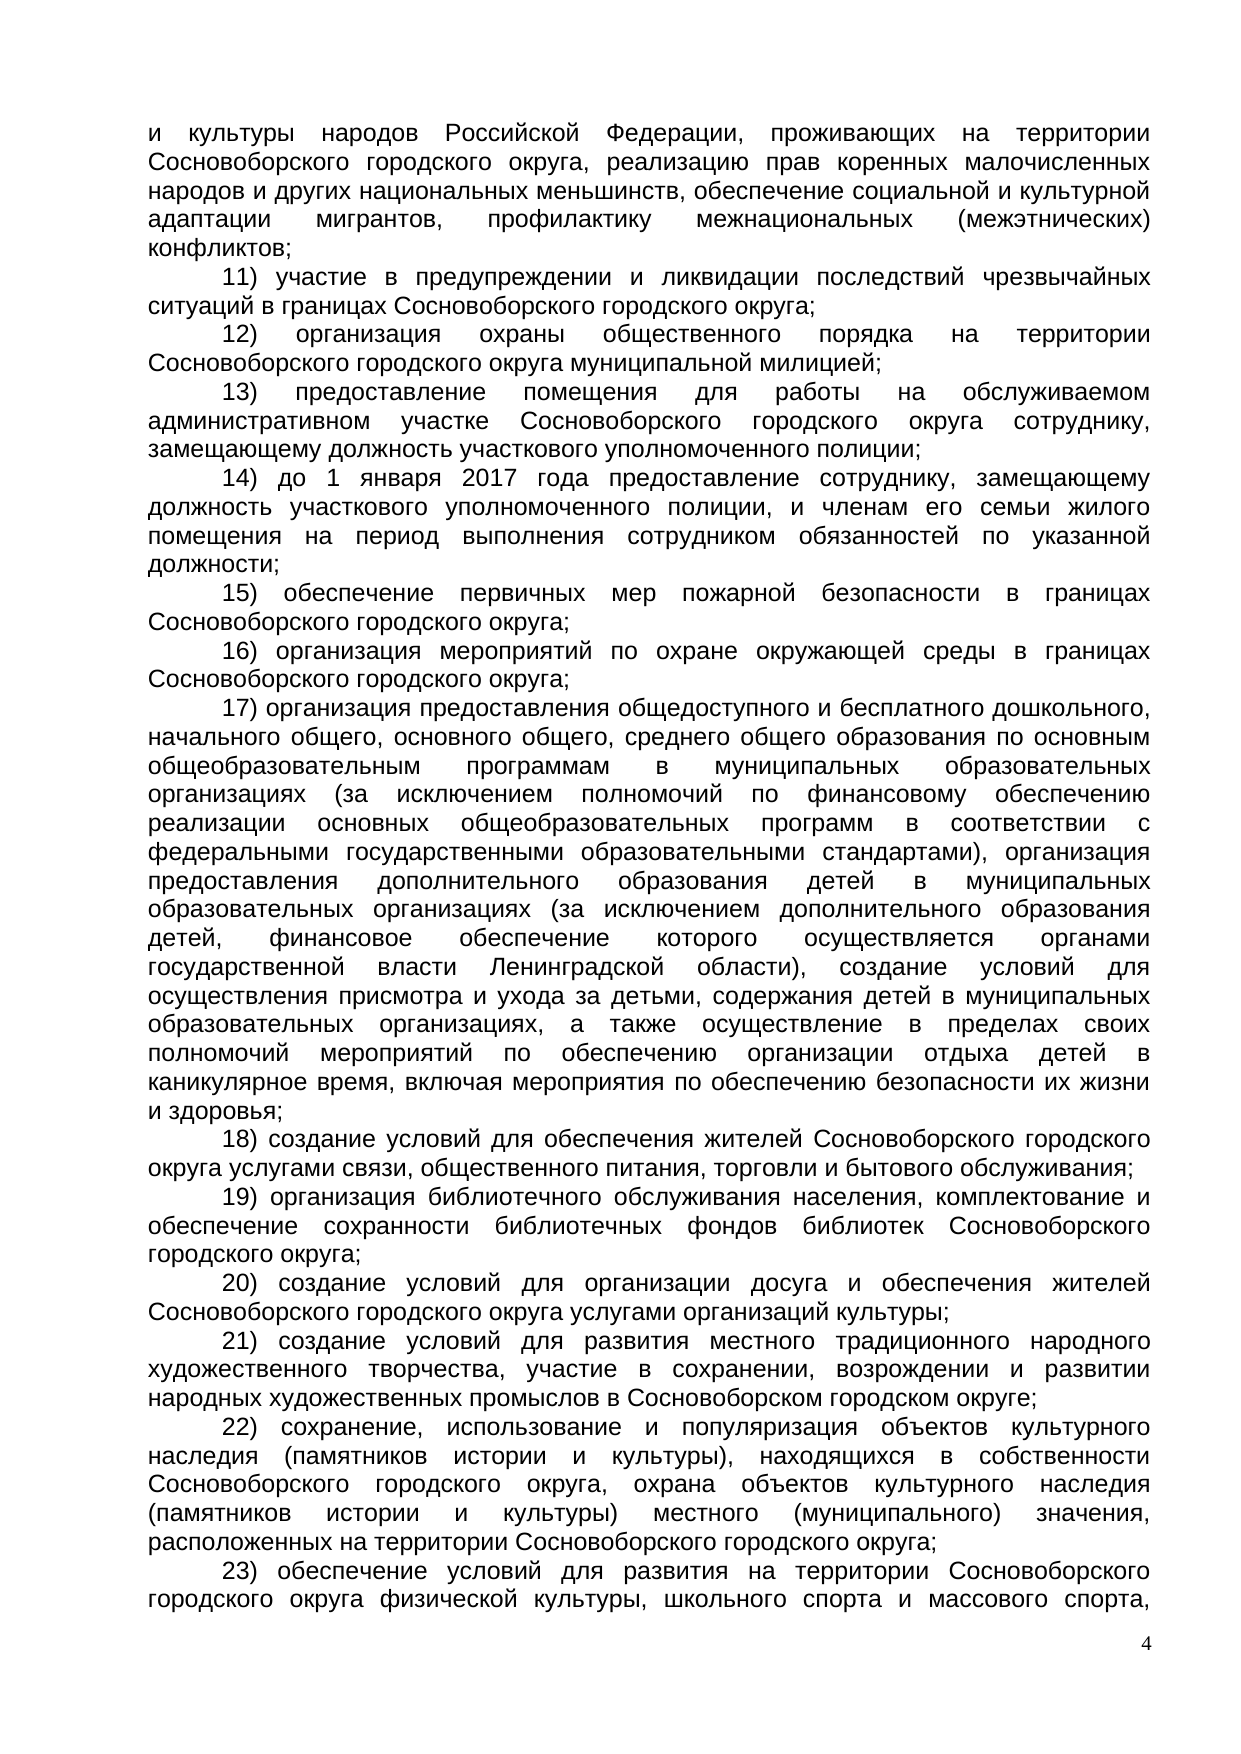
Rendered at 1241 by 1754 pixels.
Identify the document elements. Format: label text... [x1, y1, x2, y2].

text 12) организация охраны общественного порядка на территории Сосновоборского городского округа муниципальной милицией; [148, 319, 1152, 377]
text 22) сохранение, использование и популяризация объектов культурного наследия (памятников истории и культуры), находящихся в собственности Сосновоборского городского округа, охрана объектов культурного наследия (памятников истории и культуры) местного (муниципального) значения, расположенных на территории Сосновоборского городского округа; [148, 1412, 1152, 1556]
text 20) создание условий для организации досуга и обеспечения жителей Сосновоборского городского округа услугами организаций культуры; [148, 1268, 1152, 1326]
text 19) организация библиотечного обслуживания населения, комплектование и обеспечение сохранности библиотечных фондов библиотек Сосновоборского городского округа; [148, 1182, 1152, 1268]
text 11) участие в предупреждении и ликвидации последствий чрезвычайных ситуаций в границах Сосновоборского городского округа; [148, 262, 1152, 319]
text 16) организация мероприятий по охране окружающей среды в границах Сосновоборского городского округа; [148, 636, 1152, 693]
text 13) предоставление помещения для работы на обслуживаемом административном участке Сосновоборского городского округа сотруднику, замещающему должность участкового уполномоченного полиции; [148, 377, 1152, 463]
text 21) создание условий для развития местного традиционного народного художественного творчества, участие в сохранении, возрождении и развитии народных художественных промыслов в Сосновоборском городском округе; [148, 1326, 1152, 1412]
text 15) обеспечение первичных мер пожарной безопасности в границах Сосновоборского городского округа; [148, 578, 1152, 636]
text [148, 118, 1152, 262]
text 18) создание условий для обеспечения жителей Сосновоборского городского округа услугами связи, общественного питания, торговли и бытового обслуживания; [148, 1124, 1152, 1182]
text 14) до 1 января 2017 года предоставление сотруднику, замещающему должность участкового уполномоченного полиции, и членам его семьи жилого помещения на период выполнения сотрудником обязанностей по указанной должности; [148, 463, 1152, 578]
text 17) организация предоставления общедоступного и бесплатного дошкольного, начального общего, основного общего, среднего общего образования по основным общеобразовательным программам в муниципальных образовательных организациях (за исключением полномочий по финансовому обеспечению реализации основных общеобразовательных программ в соответствии с федеральными государственными образовательными стандартами), организация предоставления дополнительного образования детей в муниципальных образовательных организациях (за исключением дополнительного образования детей, финансовое обеспечение которого осуществляется органами государственной власти Ленинградской области), создание условий для осуществления присмотра и ухода за детьми, содержания детей в муниципальных образовательных организациях, а также осуществление в пределах своих полномочий мероприятий по обеспечению организации отдыха детей в каникулярное время, включая мероприятия по обеспечению безопасности их жизни и здоровья; [148, 693, 1152, 1124]
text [148, 1556, 1152, 1613]
